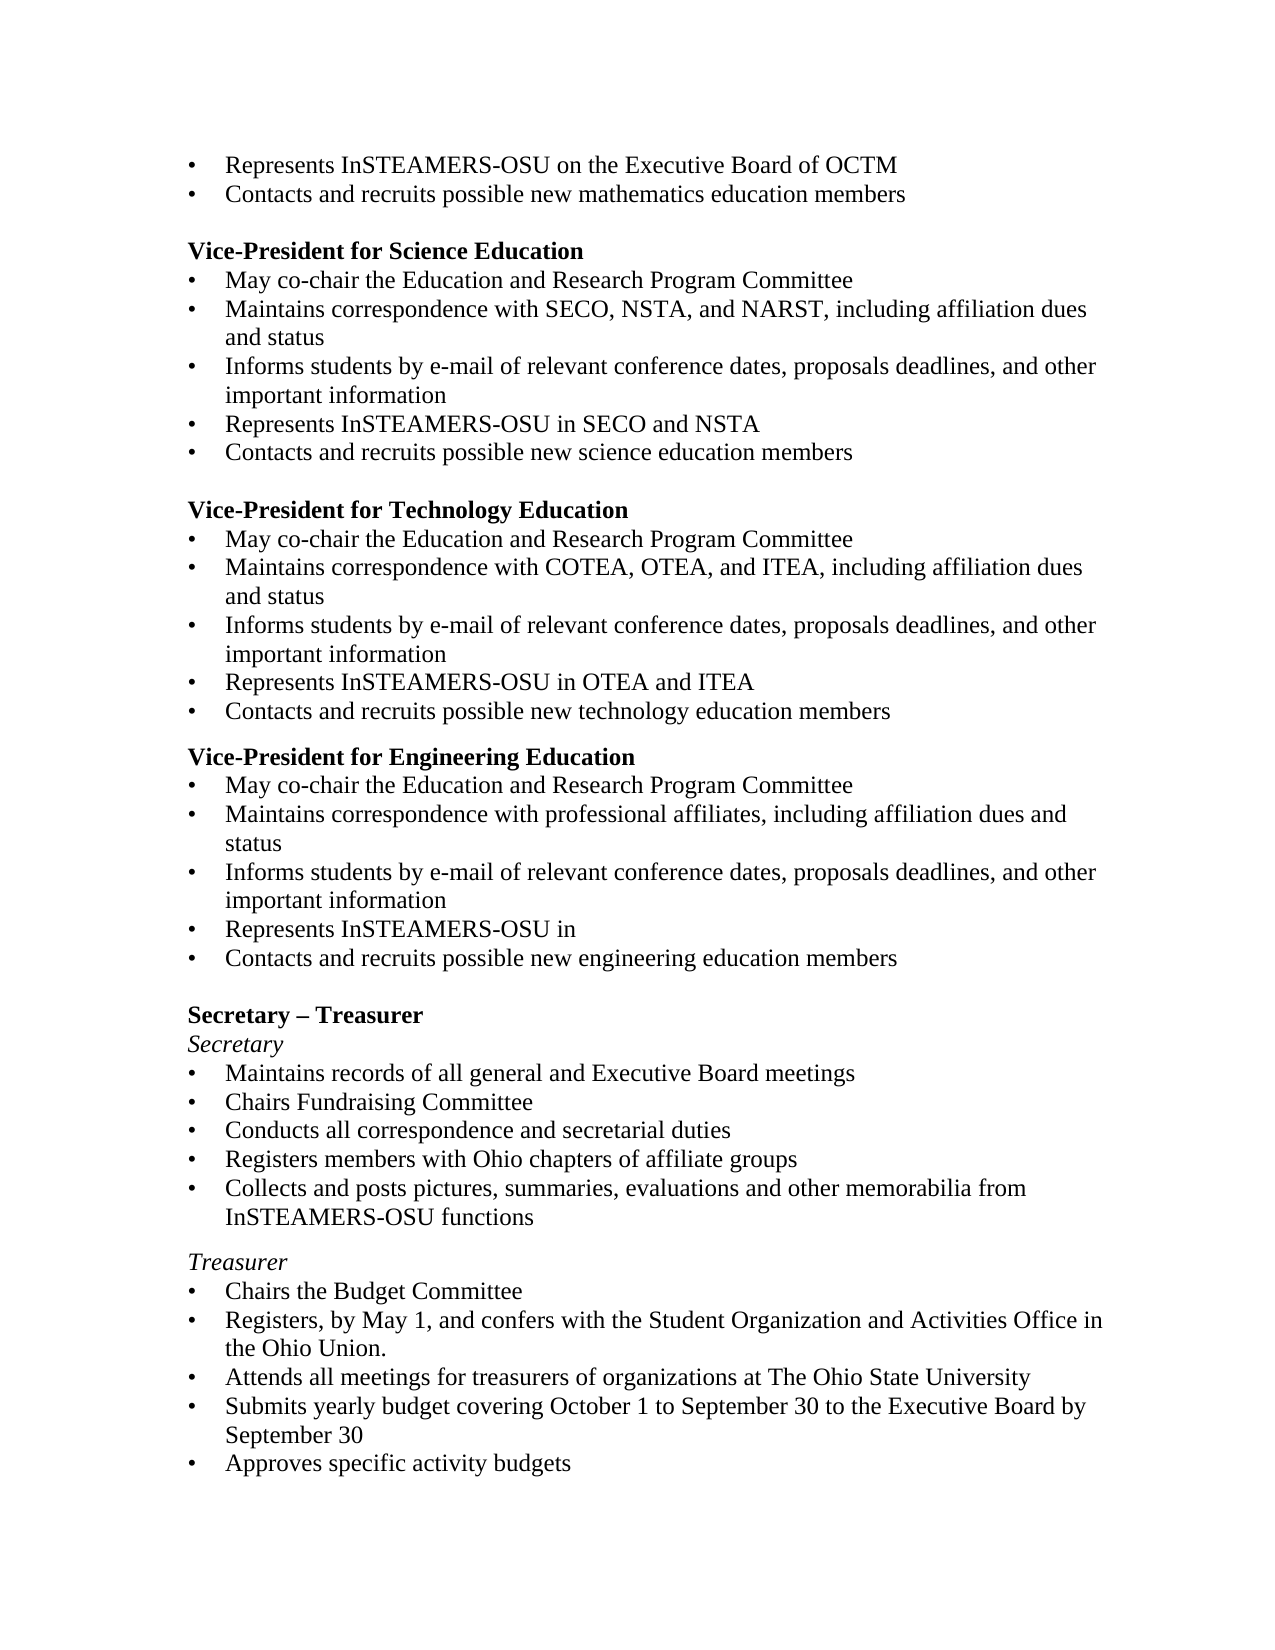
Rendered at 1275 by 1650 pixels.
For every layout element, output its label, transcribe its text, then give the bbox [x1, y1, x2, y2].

text • Submits yearly budget covering October 1 to September 30 to the Executive Board by September 30 [187, 1391, 1125, 1448]
text • Maintains records of all general and Executive Board meetings [187, 1058, 1125, 1087]
text • Informs students by e-mail of relevant conference dates, proposals deadlines, and other important information [187, 857, 1125, 914]
text • Informs students by e-mail of relevant conference dates, proposals deadlines, and other important information [187, 351, 1125, 409]
text • May co-chair the Education and Research Program Committee [187, 771, 1125, 799]
text • Approves specific activity budgets [187, 1448, 1125, 1477]
text Vice-President for Science Education [187, 236, 1125, 265]
text • Maintains correspondence with COTEA, OTEA, and ITEA, including affiliation dues and status [187, 552, 1125, 610]
text • Informs students by e-mail of relevant conference dates, proposals deadlines, and other important information [187, 610, 1125, 667]
text • Represents InSTEAMERS-OSU in OTEA and ITEA [187, 667, 1125, 696]
text • Contacts and recruits possible new science education members [187, 437, 1125, 466]
text • Registers members with Ohio chapters of affiliate groups [187, 1144, 1125, 1173]
text • Maintains correspondence with SECO, NSTA, and NARST, including affiliation dues and status [187, 294, 1125, 351]
text • Chairs Fundraising Committee [187, 1087, 1125, 1116]
text Treasurer [187, 1247, 1125, 1276]
text • Contacts and recruits possible new engineering education members [187, 943, 1125, 972]
text • Contacts and recruits possible new mathematics education members [187, 179, 1125, 207]
text • Registers, by May 1, and confers with the Student Organization and Activities Office in the Ohio Union. [187, 1305, 1125, 1362]
text • Conducts all correspondence and secretarial duties [187, 1116, 1125, 1144]
text Vice-President for Technology Education [187, 495, 1125, 524]
text Vice-President for Engineering Education [187, 742, 1125, 771]
text • Chairs the Budget Committee [187, 1276, 1125, 1305]
text • Attends all meetings for treasurers of organizations at The Ohio State University [187, 1362, 1125, 1391]
text Secretary [187, 1029, 1125, 1058]
text • Collects and posts pictures, summaries, evaluations and other memorabilia from InSTEAMERS-OSU functions [187, 1173, 1125, 1231]
text • Contacts and recruits possible new technology education members [187, 696, 1125, 725]
text • Maintains correspondence with professional affiliates, including affiliation dues and status [187, 799, 1125, 857]
text • May co-chair the Education and Research Program Committee [187, 265, 1125, 294]
text • Represents InSTEAMERS-OSU in SECO and NSTA [187, 409, 1125, 437]
text • Represents InSTEAMERS-OSU in [187, 914, 1125, 943]
text Secretary – Treasurer [187, 1001, 1125, 1029]
text • Represents InSTEAMERS-OSU on the Executive Board of OCTM [187, 150, 1125, 179]
text • May co-chair the Education and Research Program Committee [187, 524, 1125, 552]
